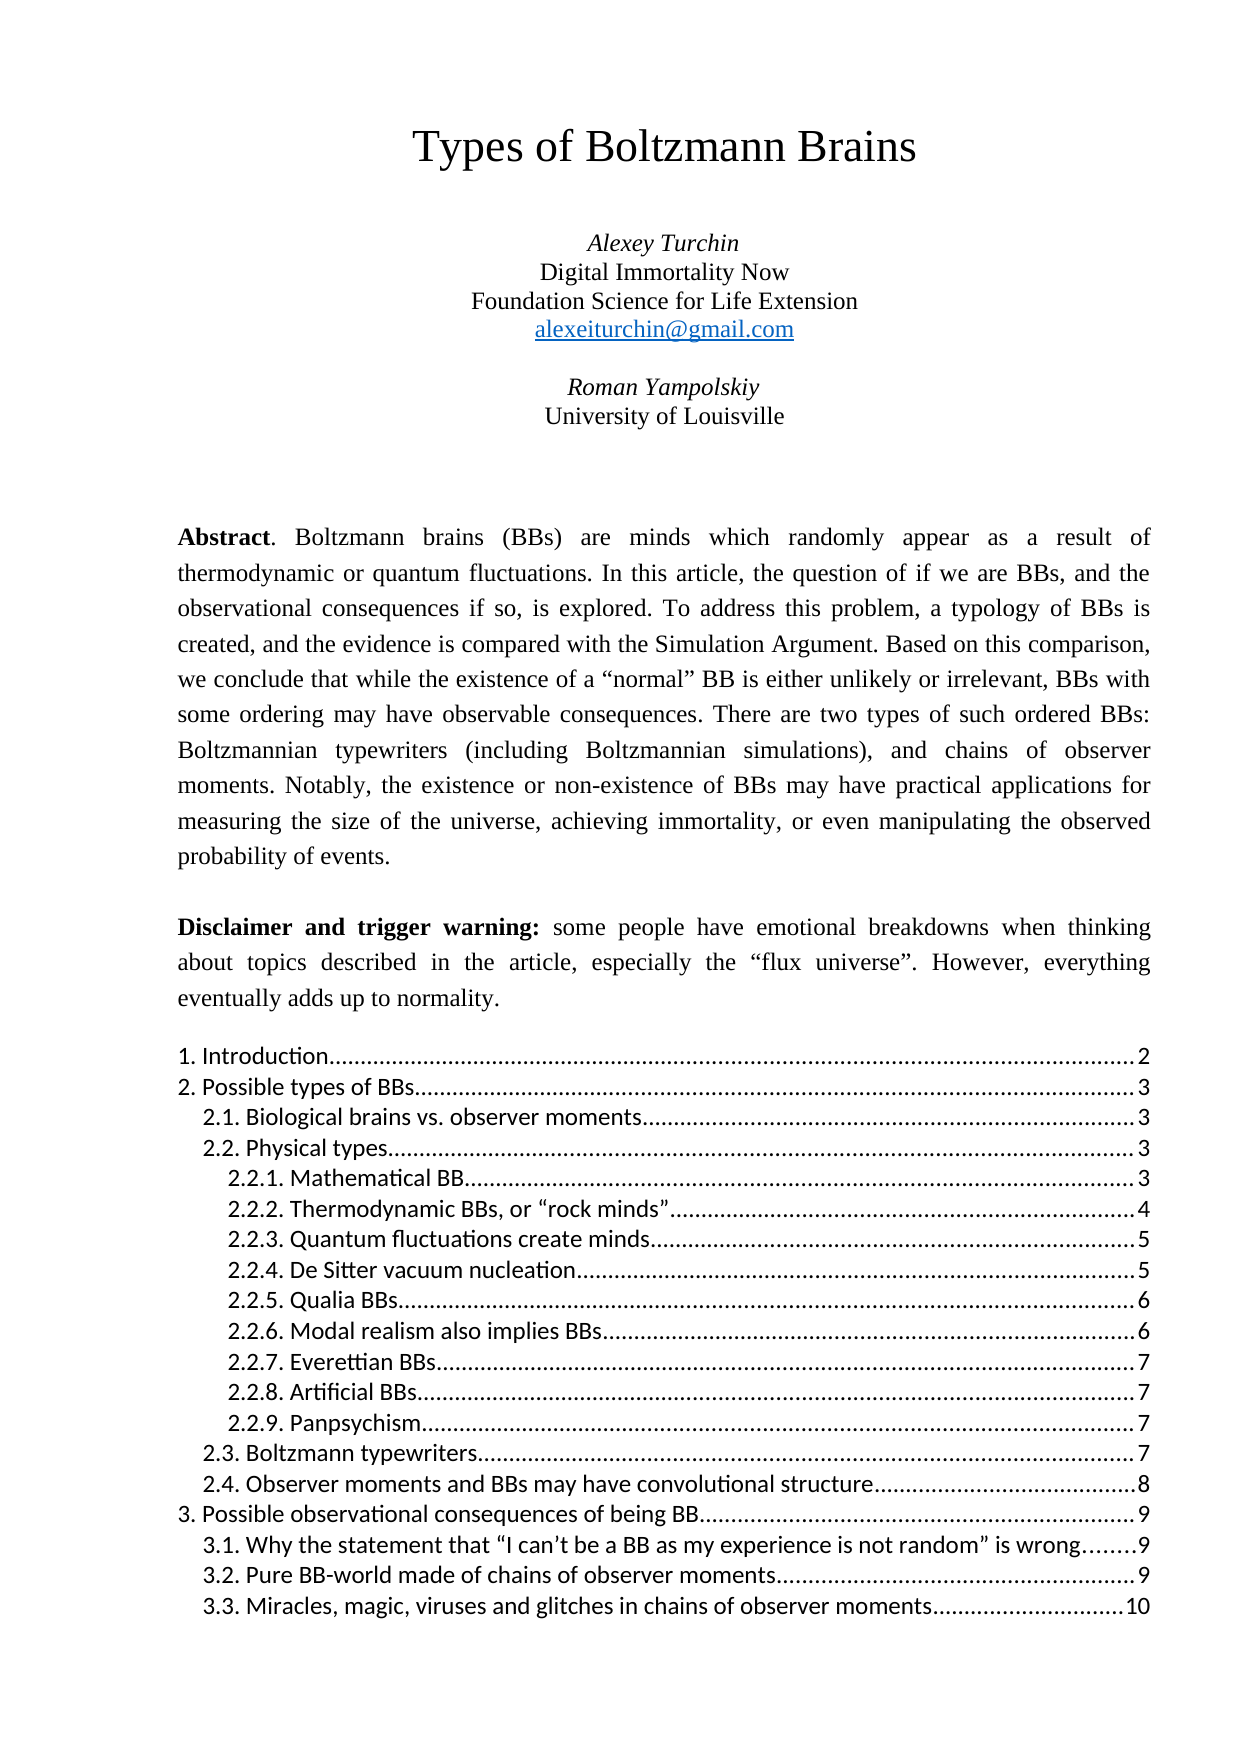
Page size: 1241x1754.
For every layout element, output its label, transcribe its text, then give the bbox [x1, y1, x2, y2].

text 3.3. Miracles, magic, viruses and glitches in chains of observer moments 10 [202, 1590, 1152, 1620]
text Roman Yampolskiy [177, 372, 1152, 401]
text Disclaimer and trigger warning: some people have emotional breakdowns when thinking about topics described in the article, especially the “flux universe”. However, everything eventually adds up to normality. [177, 905, 1152, 1012]
text 2.2.8. Artificial BBs 7 [227, 1376, 1152, 1407]
text Digital Immortality Now [177, 257, 1152, 286]
text Types of Boltzmann Brains [177, 118, 1152, 171]
text 2.3. Boltzmann typewriters 7 [202, 1437, 1152, 1468]
text alexeiturchin@gmail.com [177, 314, 1152, 343]
text 2.2.5. Qualia BBs 6 [227, 1284, 1152, 1315]
text 2.2.4. De Sitter vacuum nucleation 5 [227, 1254, 1152, 1284]
text Abstract. Boltzmann brains (BBs) are minds which randomly appear as a result of thermodynamic or quantum fluctuations. In this article, the question of if we are BBs, and the observational consequences if so, is explored. To address this problem, a typology of BBs is created, and the evidence is compared with the Simulation Argument. Based on this comparison, we conclude that while the existence of a “normal” BB is either unlikely or irrelevant, BBs with some ordering may have observable consequences. There are two types of such ordered BBs: Boltzmannian typewriters (including Boltzmannian simulations), and chains of observer moments. Notably, the existence or non-existence of BBs may have practical applications for measuring the size of the universe, achieving immortality, or even manipulating the observed probability of events. [177, 516, 1152, 870]
text Foundation Science for Life Extension [177, 286, 1152, 314]
text 2. Possible types of BBs 3 [177, 1071, 1152, 1101]
text 2.2.9. Panpsychism 7 [227, 1407, 1152, 1437]
text 3. Possible observational consequences of being BB 9 [177, 1498, 1152, 1529]
text 3.1. Why the statement that “I can’t be a BB as my experience is not random” is wrong 9 [202, 1529, 1152, 1559]
text Alexey Turchin [177, 228, 1152, 257]
text 1. Introduction 2 [177, 1040, 1152, 1071]
text 2.2.1. Mathematical BB 3 [227, 1162, 1152, 1193]
text 2.2.7. Everettian BBs 7 [227, 1346, 1152, 1376]
text University of Louisville [177, 401, 1152, 429]
text 2.2.6. Modal realism also implies BBs 6 [227, 1315, 1152, 1346]
text 2.2.2. Thermodynamic BBs, or “rock minds” 4 [227, 1193, 1152, 1223]
text 2.4. Observer moments and BBs may have convolutional structure 8 [202, 1468, 1152, 1498]
text 3.2. Pure BB-world made of chains of observer moments 9 [202, 1559, 1152, 1590]
text 2.2. Physical types 3 [202, 1132, 1152, 1162]
text 2.2.3. Quantum fluctuations create minds 5 [227, 1223, 1152, 1254]
text 2.1. Biological brains vs. observer moments 3 [202, 1101, 1152, 1132]
